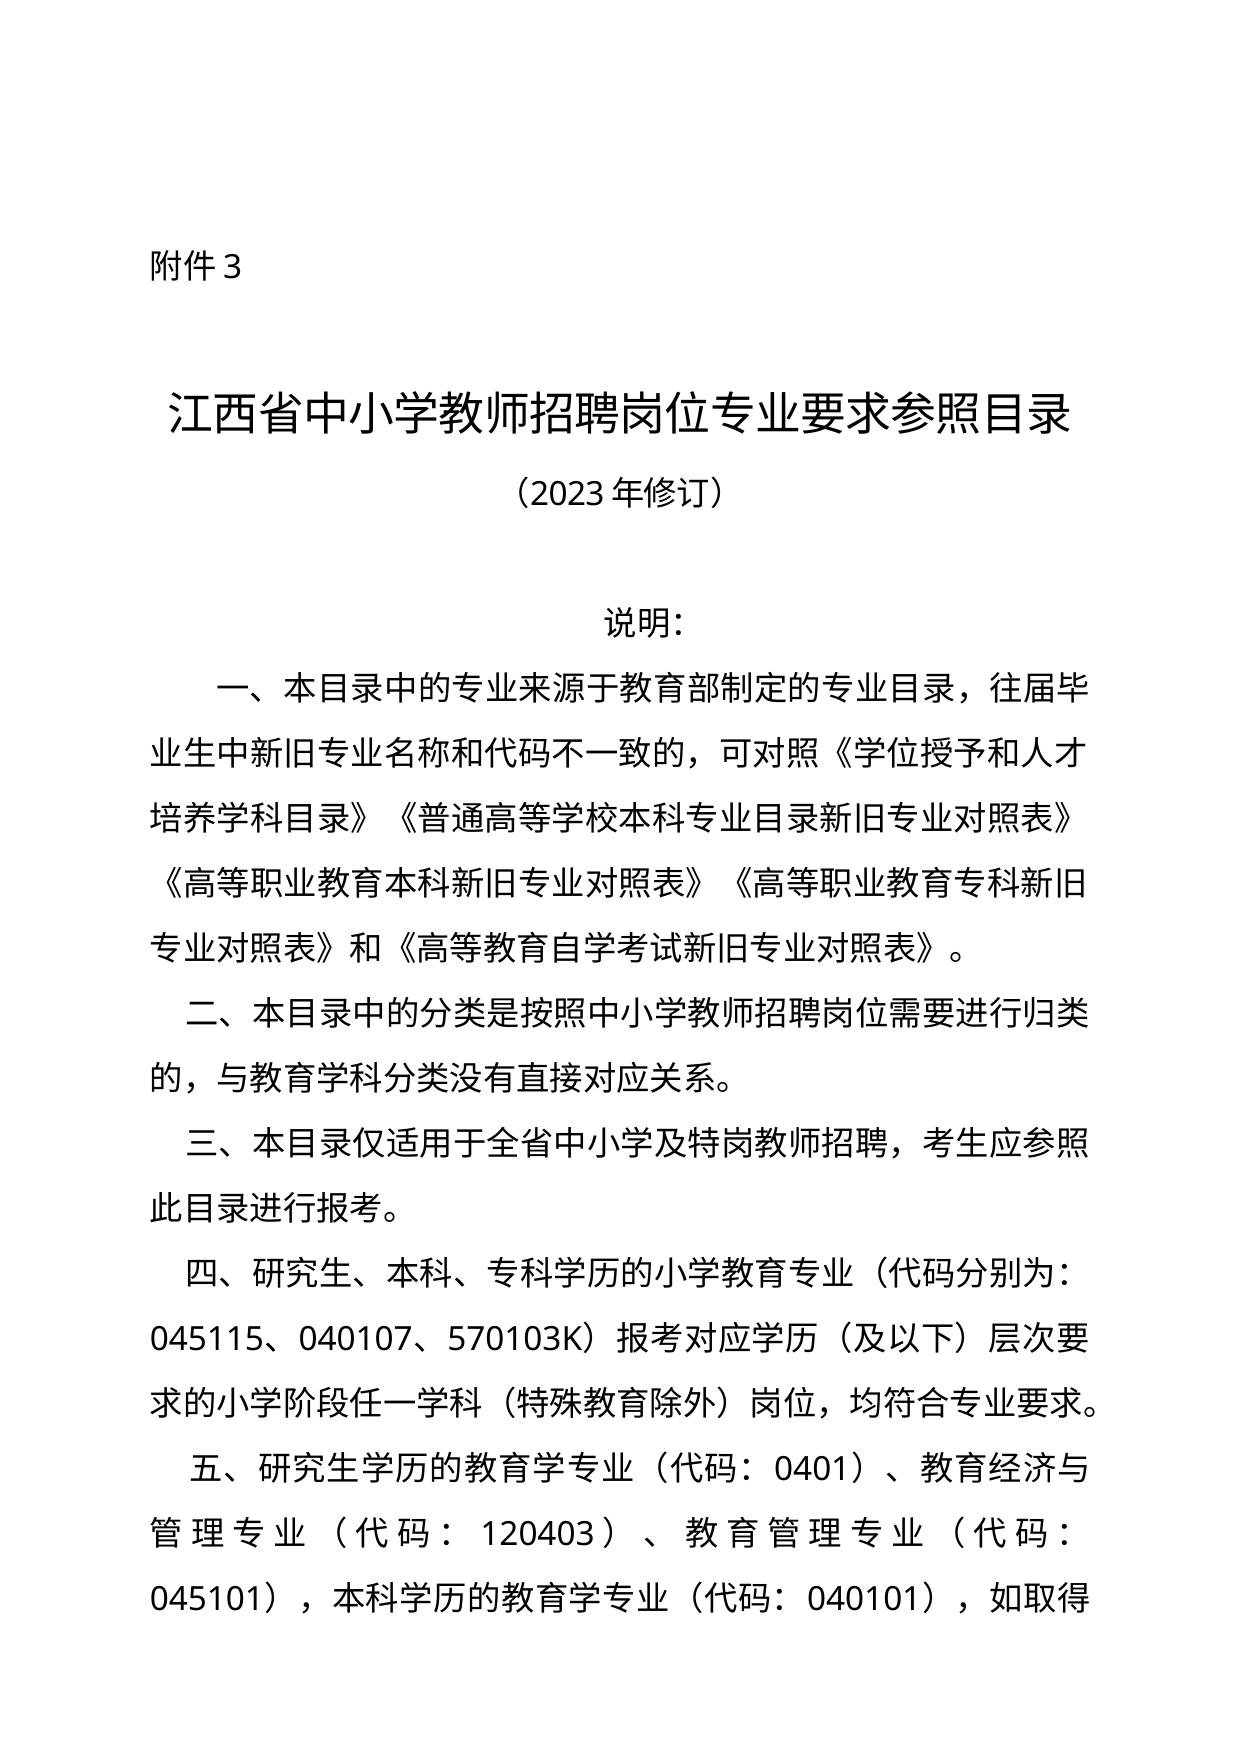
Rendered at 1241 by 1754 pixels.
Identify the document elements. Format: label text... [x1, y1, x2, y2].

text 附件3 [149, 231, 1091, 296]
text 江西省中小学教师招聘岗位专业要求参照目录 [149, 361, 1091, 459]
text 说明： [149, 589, 1091, 654]
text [149, 654, 1091, 1629]
text （2023年修订） [149, 459, 1091, 524]
